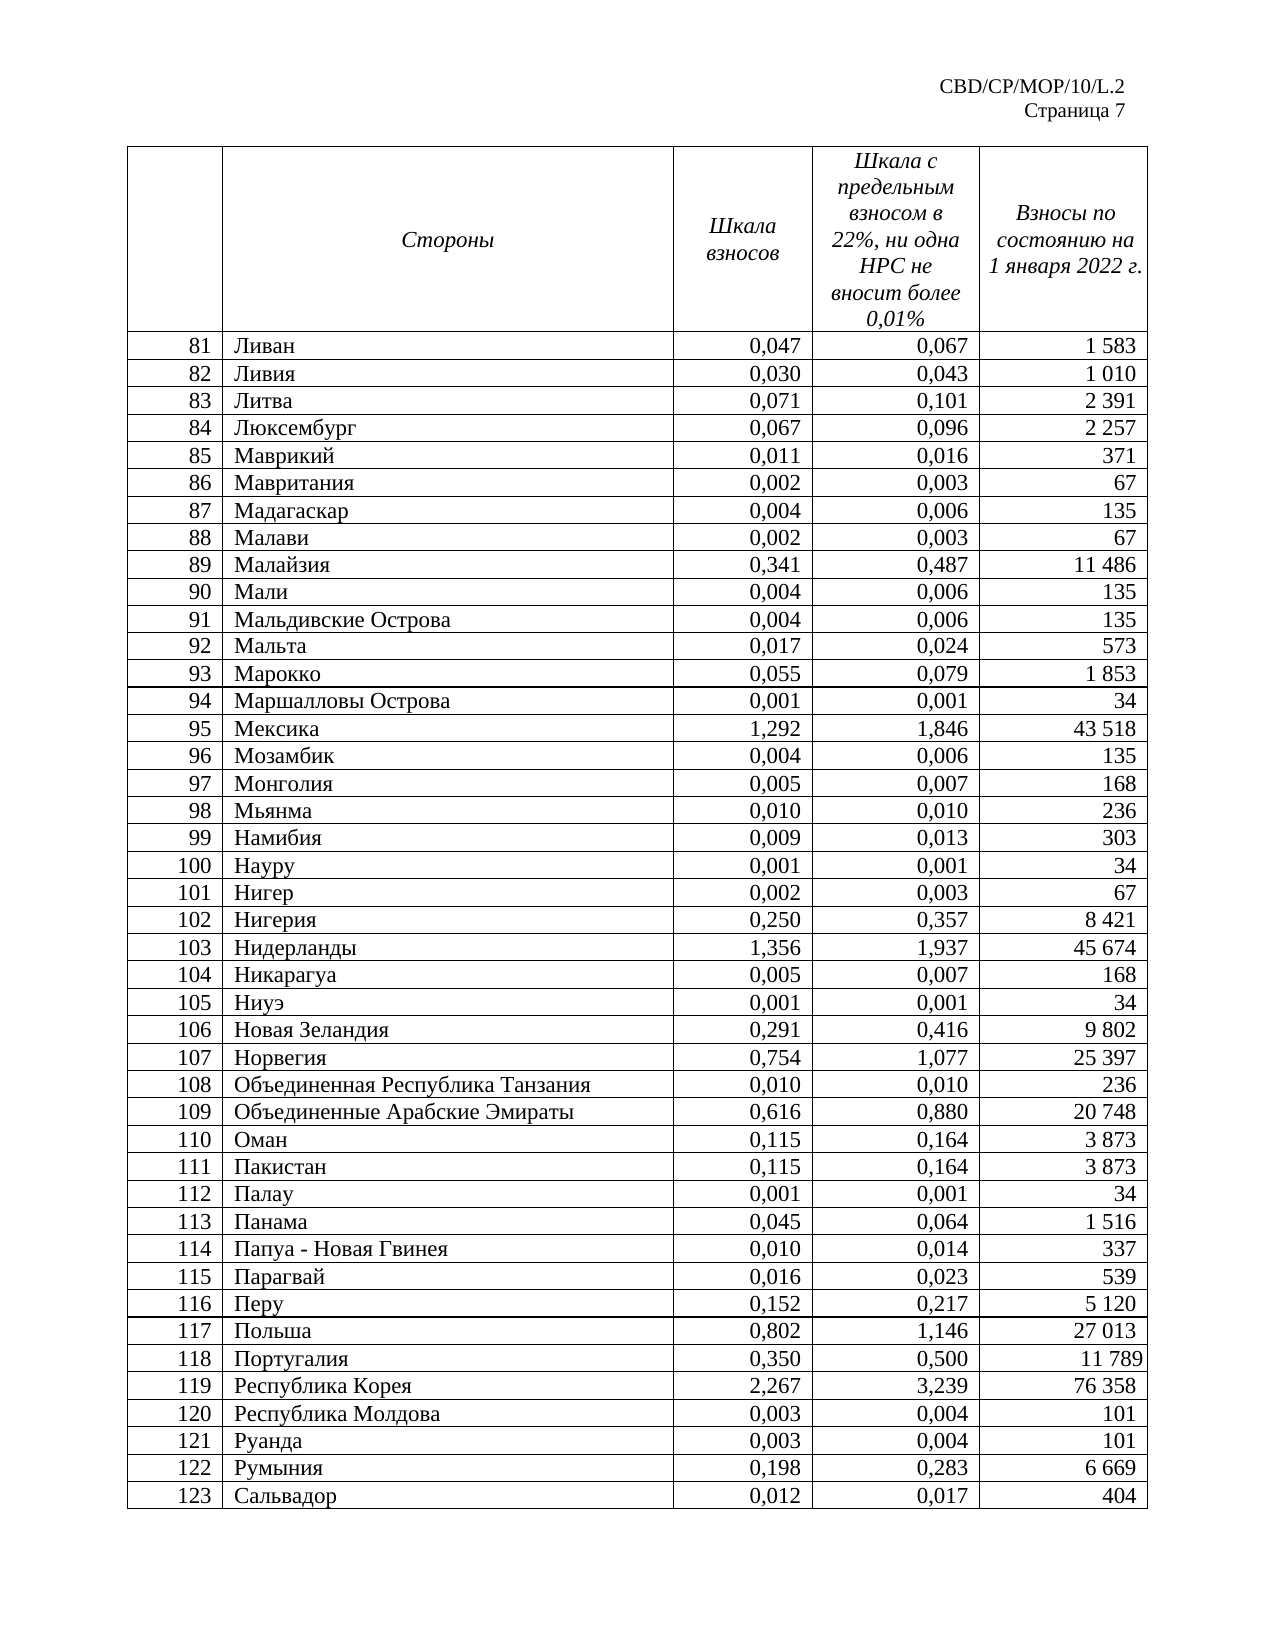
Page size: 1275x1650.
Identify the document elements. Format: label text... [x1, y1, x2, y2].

table_cell Литва [223, 387, 673, 413]
table_cell Пакистан [223, 1153, 673, 1179]
table_cell 0,047 [674, 332, 812, 359]
table_cell 101 [980, 1427, 1147, 1453]
table_cell 85 [128, 442, 222, 468]
table_cell 0,013 [813, 824, 979, 851]
table_cell 236 [980, 1071, 1147, 1097]
table_cell 0,350 [674, 1345, 812, 1371]
table_cell 0,198 [674, 1455, 812, 1481]
table_cell 2 257 [980, 415, 1147, 441]
table_cell 0,416 [813, 1016, 979, 1042]
table_cell 0,004 [674, 579, 812, 605]
table_cell Объединенная Республика Танзания [223, 1071, 673, 1097]
table_cell Малайзия [223, 551, 673, 578]
table_cell 1 853 [980, 660, 1147, 686]
table_cell Польша [223, 1318, 673, 1344]
table_cell 0,754 [674, 1044, 812, 1070]
table_cell 0,010 [674, 1071, 812, 1097]
table_cell 0,030 [674, 360, 812, 386]
table_cell 1,146 [813, 1318, 979, 1344]
table_cell 119 [128, 1372, 222, 1399]
table_cell 116 [128, 1290, 222, 1316]
table_cell Новая Зеландия [223, 1016, 673, 1042]
table_cell 0,055 [674, 660, 812, 686]
table_cell 117 [128, 1318, 222, 1344]
table_cell 67 [980, 524, 1147, 550]
table_cell 0,001 [813, 688, 979, 714]
table_cell 88 [128, 524, 222, 550]
table_cell 67 [980, 879, 1147, 906]
table_cell 92 [128, 633, 222, 659]
table_cell 0,001 [813, 989, 979, 1015]
table_cell 120 [128, 1400, 222, 1426]
table_cell 0,880 [813, 1098, 979, 1125]
table_cell 168 [980, 770, 1147, 796]
table_cell 337 [980, 1235, 1147, 1262]
table_cell 539 [980, 1263, 1147, 1289]
table_cell Намибия [223, 824, 673, 851]
table_cell 34 [980, 1181, 1147, 1207]
table_cell 83 [128, 387, 222, 413]
table_cell 0,487 [813, 551, 979, 578]
table_cell 0,007 [813, 770, 979, 796]
table_cell 34 [980, 688, 1147, 714]
table_cell 0,010 [674, 1235, 812, 1262]
table_header Стороны [223, 147, 673, 331]
table_cell 103 [128, 934, 222, 960]
table_cell 236 [980, 797, 1147, 823]
table_cell 0,616 [674, 1098, 812, 1125]
table_cell 34 [980, 989, 1147, 1015]
table_cell Панама [223, 1208, 673, 1234]
table_cell 99 [128, 824, 222, 851]
table_cell 0,011 [674, 442, 812, 468]
table_cell 11 486 [980, 551, 1147, 578]
table_cell Мавритания [223, 469, 673, 496]
table_cell Малави [223, 524, 673, 550]
table_cell 67 [980, 469, 1147, 496]
table_cell Никарагуа [223, 961, 673, 988]
table_cell Нидерланды [223, 934, 673, 960]
table_cell 0,071 [674, 387, 812, 413]
table_cell 0,004 [674, 742, 812, 768]
table_cell 303 [980, 824, 1147, 851]
table_cell 135 [980, 606, 1147, 632]
table_cell Папуа - Новая Гвинея [223, 1235, 673, 1262]
table_cell 135 [980, 579, 1147, 605]
table_cell 0,500 [813, 1345, 979, 1371]
table_header Шкала взносов [674, 147, 812, 331]
table_cell 0,010 [813, 1071, 979, 1097]
table_cell 95 [128, 715, 222, 741]
table_cell Ливия [223, 360, 673, 386]
table_cell 1,356 [674, 934, 812, 960]
table_cell 0,001 [674, 688, 812, 714]
table_cell 11 789 [980, 1345, 1147, 1371]
table_cell 87 [128, 497, 222, 523]
table_cell 121 [128, 1427, 222, 1453]
table_cell 0,001 [674, 852, 812, 878]
table_cell 104 [128, 961, 222, 988]
table_cell 93 [128, 660, 222, 686]
table_cell 3 873 [980, 1126, 1147, 1152]
table_cell 0,096 [813, 415, 979, 441]
table_cell 0,006 [813, 606, 979, 632]
table_cell 0,291 [674, 1016, 812, 1042]
table_cell 5 120 [980, 1290, 1147, 1316]
table_cell 84 [128, 415, 222, 441]
table_cell Люксембург [223, 415, 673, 441]
table_cell 1,846 [813, 715, 979, 741]
table_cell 0,010 [674, 797, 812, 823]
table_cell 0,014 [813, 1235, 979, 1262]
table_cell 0,023 [813, 1263, 979, 1289]
table_cell Португалия [223, 1345, 673, 1371]
table_cell Марокко [223, 660, 673, 686]
table_cell 90 [128, 579, 222, 605]
table_cell 0,115 [674, 1126, 812, 1152]
table_cell 0,009 [674, 824, 812, 851]
table_cell 43 518 [980, 715, 1147, 741]
table_cell 2 391 [980, 387, 1147, 413]
table_header Взносы по состоянию на 1 января 2022 г. [980, 147, 1147, 331]
table_cell Монголия [223, 770, 673, 796]
table_cell 0,016 [813, 442, 979, 468]
table_cell 2,267 [674, 1372, 812, 1399]
table_cell 34 [980, 852, 1147, 878]
table_cell 113 [128, 1208, 222, 1234]
table_cell 0,003 [674, 1400, 812, 1426]
table_cell 0,007 [813, 961, 979, 988]
table_cell Республика Молдова [223, 1400, 673, 1426]
table_cell 0,006 [813, 497, 979, 523]
table_cell Маршалловы Острова [223, 688, 673, 714]
table_cell 101 [980, 1400, 1147, 1426]
table_cell 0,001 [674, 1181, 812, 1207]
table_cell 0,341 [674, 551, 812, 578]
table_cell 0,283 [813, 1455, 979, 1481]
table_cell Мьянма [223, 797, 673, 823]
table_cell 0,003 [674, 1427, 812, 1453]
table_cell 0,079 [813, 660, 979, 686]
table_cell 0,064 [813, 1208, 979, 1234]
table_cell 111 [128, 1153, 222, 1179]
table_cell 3 873 [980, 1153, 1147, 1179]
table_cell 97 [128, 770, 222, 796]
table_cell 0,004 [813, 1427, 979, 1453]
table_cell 89 [128, 551, 222, 578]
table_cell 0,006 [813, 579, 979, 605]
table_cell 9 802 [980, 1016, 1147, 1042]
table_cell 0,001 [813, 1181, 979, 1207]
table_cell Ниуэ [223, 989, 673, 1015]
table_cell Мали [223, 579, 673, 605]
table_cell Нигер [223, 879, 673, 906]
table_cell 1,292 [674, 715, 812, 741]
table_cell 94 [128, 688, 222, 714]
table_cell 0,005 [674, 961, 812, 988]
table_cell 0,012 [674, 1482, 812, 1508]
table_cell 82 [128, 360, 222, 386]
table_cell Республика Корея [223, 1372, 673, 1399]
table_cell 0,001 [674, 989, 812, 1015]
table_cell 0,001 [813, 852, 979, 878]
table_cell Парагвай [223, 1263, 673, 1289]
table_cell 168 [980, 961, 1147, 988]
table_cell 1 583 [980, 332, 1147, 359]
table_cell 100 [128, 852, 222, 878]
table_header [128, 147, 222, 331]
table_cell 8 421 [980, 907, 1147, 933]
table_cell 76 358 [980, 1372, 1147, 1399]
table_cell 20 748 [980, 1098, 1147, 1125]
table_cell 0,004 [674, 497, 812, 523]
table_cell Палау [223, 1181, 673, 1207]
table_cell 0,004 [813, 1400, 979, 1426]
table_cell 105 [128, 989, 222, 1015]
table_cell 404 [980, 1482, 1147, 1508]
table_cell 45 674 [980, 934, 1147, 960]
table_cell Сальвадор [223, 1482, 673, 1508]
table_cell Оман [223, 1126, 673, 1152]
table_cell 371 [980, 442, 1147, 468]
table_cell Перу [223, 1290, 673, 1316]
table_cell 115 [128, 1263, 222, 1289]
table_cell 0,045 [674, 1208, 812, 1234]
table_cell Маврикий [223, 442, 673, 468]
table_cell 0,217 [813, 1290, 979, 1316]
table_cell Нигерия [223, 907, 673, 933]
table_cell 0,006 [813, 742, 979, 768]
table_cell Ливан [223, 332, 673, 359]
table_cell 98 [128, 797, 222, 823]
table_cell 0,101 [813, 387, 979, 413]
table_cell 0,357 [813, 907, 979, 933]
table_cell 1 010 [980, 360, 1147, 386]
table_cell Норвегия [223, 1044, 673, 1070]
table_cell 86 [128, 469, 222, 496]
table_cell 0,010 [813, 797, 979, 823]
table_cell 102 [128, 907, 222, 933]
table_cell 0,002 [674, 879, 812, 906]
table_cell Мадагаскар [223, 497, 673, 523]
table_cell Мальдивские Острова [223, 606, 673, 632]
table_cell 0,250 [674, 907, 812, 933]
table_cell 0,067 [674, 415, 812, 441]
table_cell 1,077 [813, 1044, 979, 1070]
table_cell 0,017 [813, 1482, 979, 1508]
table_cell 0,003 [813, 524, 979, 550]
table_cell Мозамбик [223, 742, 673, 768]
table_cell Румыния [223, 1455, 673, 1481]
table_cell 27 013 [980, 1318, 1147, 1344]
table_cell 101 [128, 879, 222, 906]
table_cell 0,002 [674, 469, 812, 496]
table_cell 118 [128, 1345, 222, 1371]
table_cell 81 [128, 332, 222, 359]
table_cell 109 [128, 1098, 222, 1125]
table_cell 0,024 [813, 633, 979, 659]
table_cell Мальта [223, 633, 673, 659]
table_cell 112 [128, 1181, 222, 1207]
table_cell 1 516 [980, 1208, 1147, 1234]
table_cell 0,043 [813, 360, 979, 386]
table_cell 0,004 [674, 606, 812, 632]
table_cell 107 [128, 1044, 222, 1070]
table_cell 0,067 [813, 332, 979, 359]
table_cell 0,002 [674, 524, 812, 550]
table_cell 123 [128, 1482, 222, 1508]
table_header Шкала с предельным взносом в 22%, ни одна НРС не вносит более 0,01% [813, 147, 979, 331]
table_cell 573 [980, 633, 1147, 659]
table_cell 122 [128, 1455, 222, 1481]
table_cell 135 [980, 742, 1147, 768]
table_cell 114 [128, 1235, 222, 1262]
table_cell 0,152 [674, 1290, 812, 1316]
table_cell 6 669 [980, 1455, 1147, 1481]
table_cell 0,164 [813, 1153, 979, 1179]
table_cell 0,005 [674, 770, 812, 796]
table_cell Науру [223, 852, 673, 878]
table_cell 96 [128, 742, 222, 768]
table_cell 25 397 [980, 1044, 1147, 1070]
table_cell 0,164 [813, 1126, 979, 1152]
table_cell 0,003 [813, 879, 979, 906]
table_cell 0,115 [674, 1153, 812, 1179]
table_cell Объединенные Арабские Эмираты [223, 1098, 673, 1125]
table_cell 3,239 [813, 1372, 979, 1399]
table_cell 108 [128, 1071, 222, 1097]
table_cell Руанда [223, 1427, 673, 1453]
table_cell Мексика [223, 715, 673, 741]
table_cell 110 [128, 1126, 222, 1152]
table_cell 91 [128, 606, 222, 632]
table_cell 0,802 [674, 1318, 812, 1344]
table_cell 0,017 [674, 633, 812, 659]
table_cell 0,003 [813, 469, 979, 496]
table_cell 0,016 [674, 1263, 812, 1289]
table_cell 135 [980, 497, 1147, 523]
table_cell 106 [128, 1016, 222, 1042]
table_cell 1,937 [813, 934, 979, 960]
